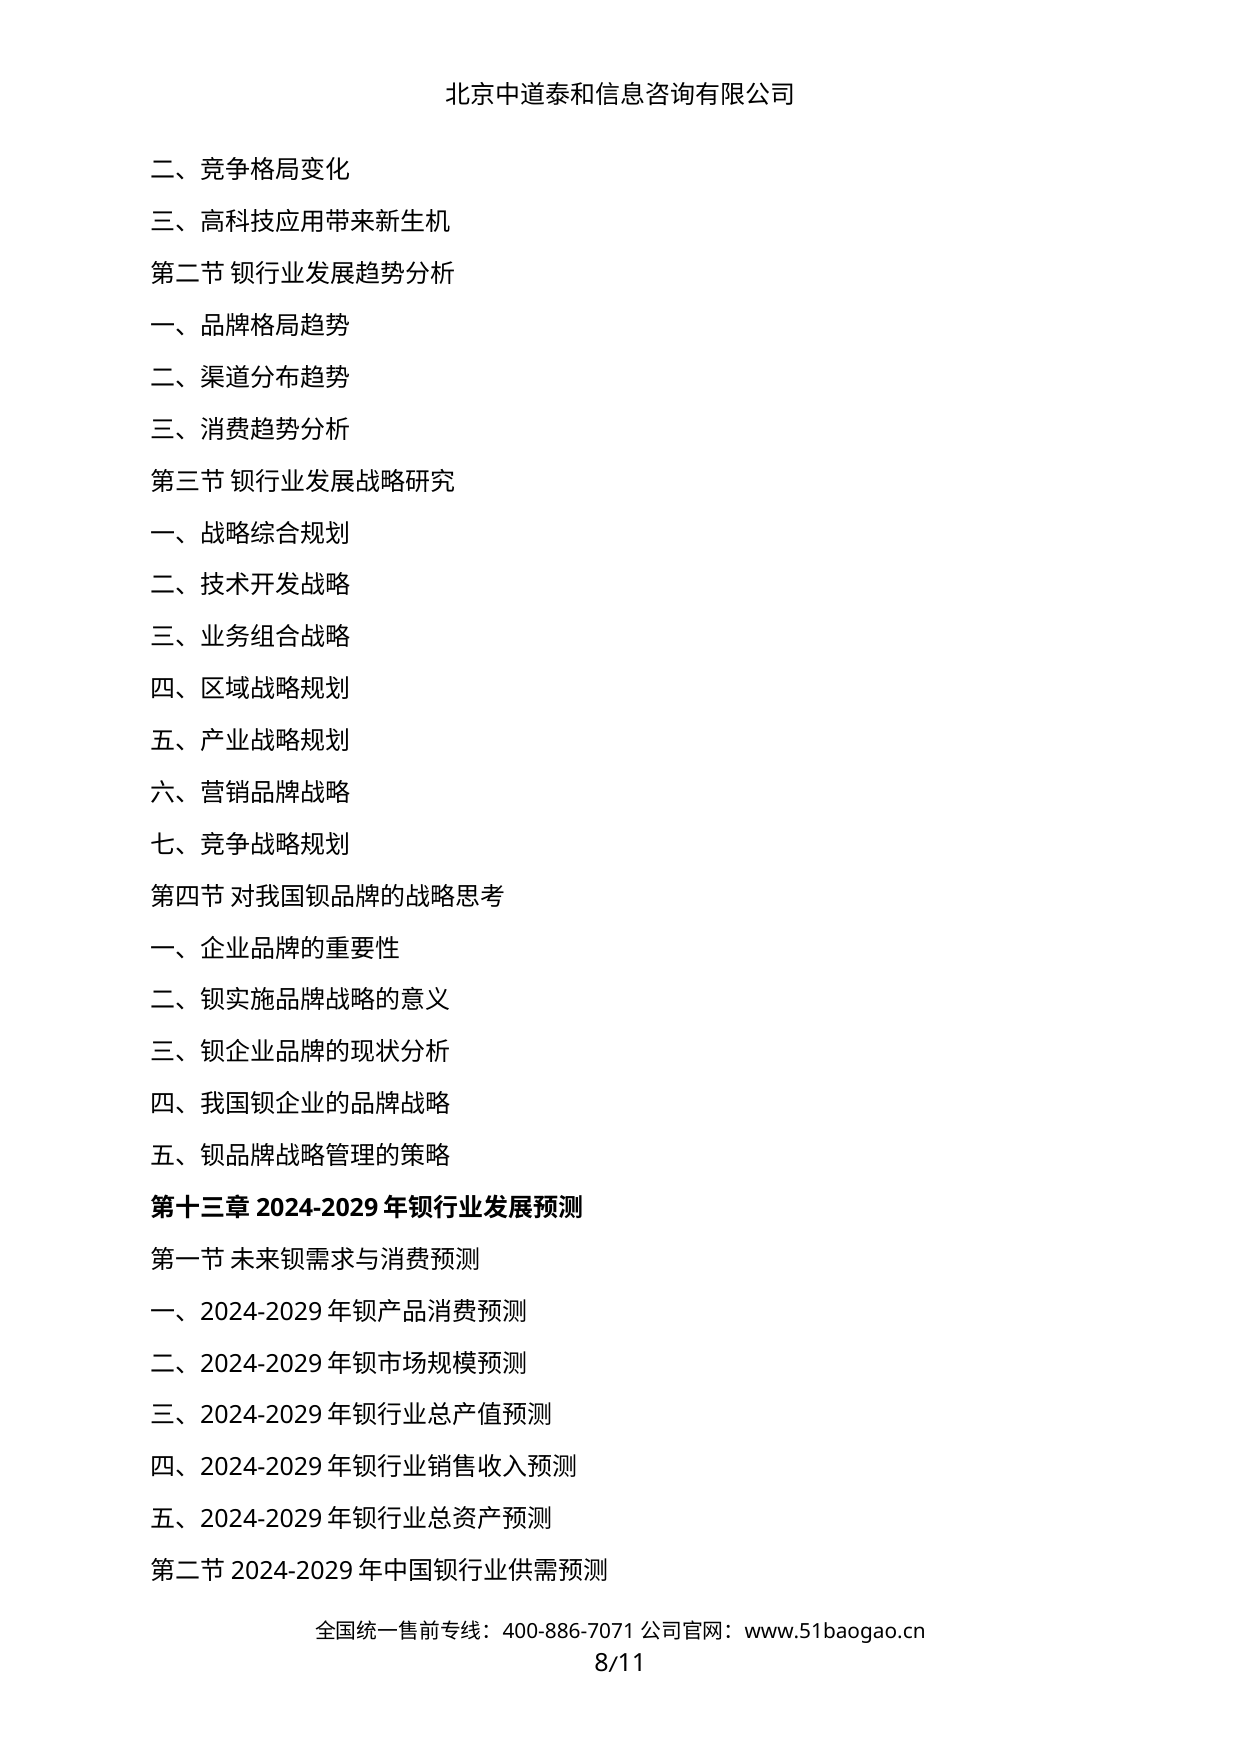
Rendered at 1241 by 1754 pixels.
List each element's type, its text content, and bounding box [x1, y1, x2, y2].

text 一、战略综合规划 [150, 513, 1090, 549]
text 第三节 钡行业发展战略研究 [150, 461, 1090, 497]
text 二、技术开发战略 [150, 565, 1090, 601]
text 第二节 钡行业发展趋势分析 [150, 254, 1090, 290]
text 第一节 未来钡需求与消费预测 [150, 1239, 1090, 1276]
text 二、2024-2029年钡市场规模预测 [150, 1343, 1090, 1379]
text 四、区域战略规划 [150, 669, 1090, 705]
text 第四节 对我国钡品牌的战略思考 [150, 876, 1090, 912]
text 三、钡企业品牌的现状分析 [150, 1032, 1090, 1068]
text 五、产业战略规划 [150, 721, 1090, 757]
text 六、营销品牌战略 [150, 772, 1090, 809]
text 第十三章 2024-2029年钡行业发展预测 [150, 1187, 1090, 1224]
text 四、2024-2029年钡行业销售收入预测 [150, 1447, 1090, 1483]
text 四、我国钡企业的品牌战略 [150, 1084, 1090, 1120]
text 一、2024-2029年钡产品消费预测 [150, 1291, 1090, 1327]
text 三、业务组合战略 [150, 617, 1090, 653]
text 一、品牌格局趋势 [150, 306, 1090, 342]
text 三、2024-2029年钡行业总产值预测 [150, 1395, 1090, 1431]
text 二、钡实施品牌战略的意义 [150, 980, 1090, 1016]
text 二、竞争格局变化 [150, 150, 1090, 186]
text 五、2024-2029年钡行业总资产预测 [150, 1499, 1090, 1535]
text 三、高科技应用带来新生机 [150, 202, 1090, 238]
text 一、企业品牌的重要性 [150, 928, 1090, 964]
text 第二节 2024-2029年中国钡行业供需预测 [150, 1551, 1090, 1587]
text 七、竞争战略规划 [150, 824, 1090, 861]
text 三、消费趋势分析 [150, 409, 1090, 446]
text 二、渠道分布趋势 [150, 357, 1090, 394]
text 五、钡品牌战略管理的策略 [150, 1136, 1090, 1172]
